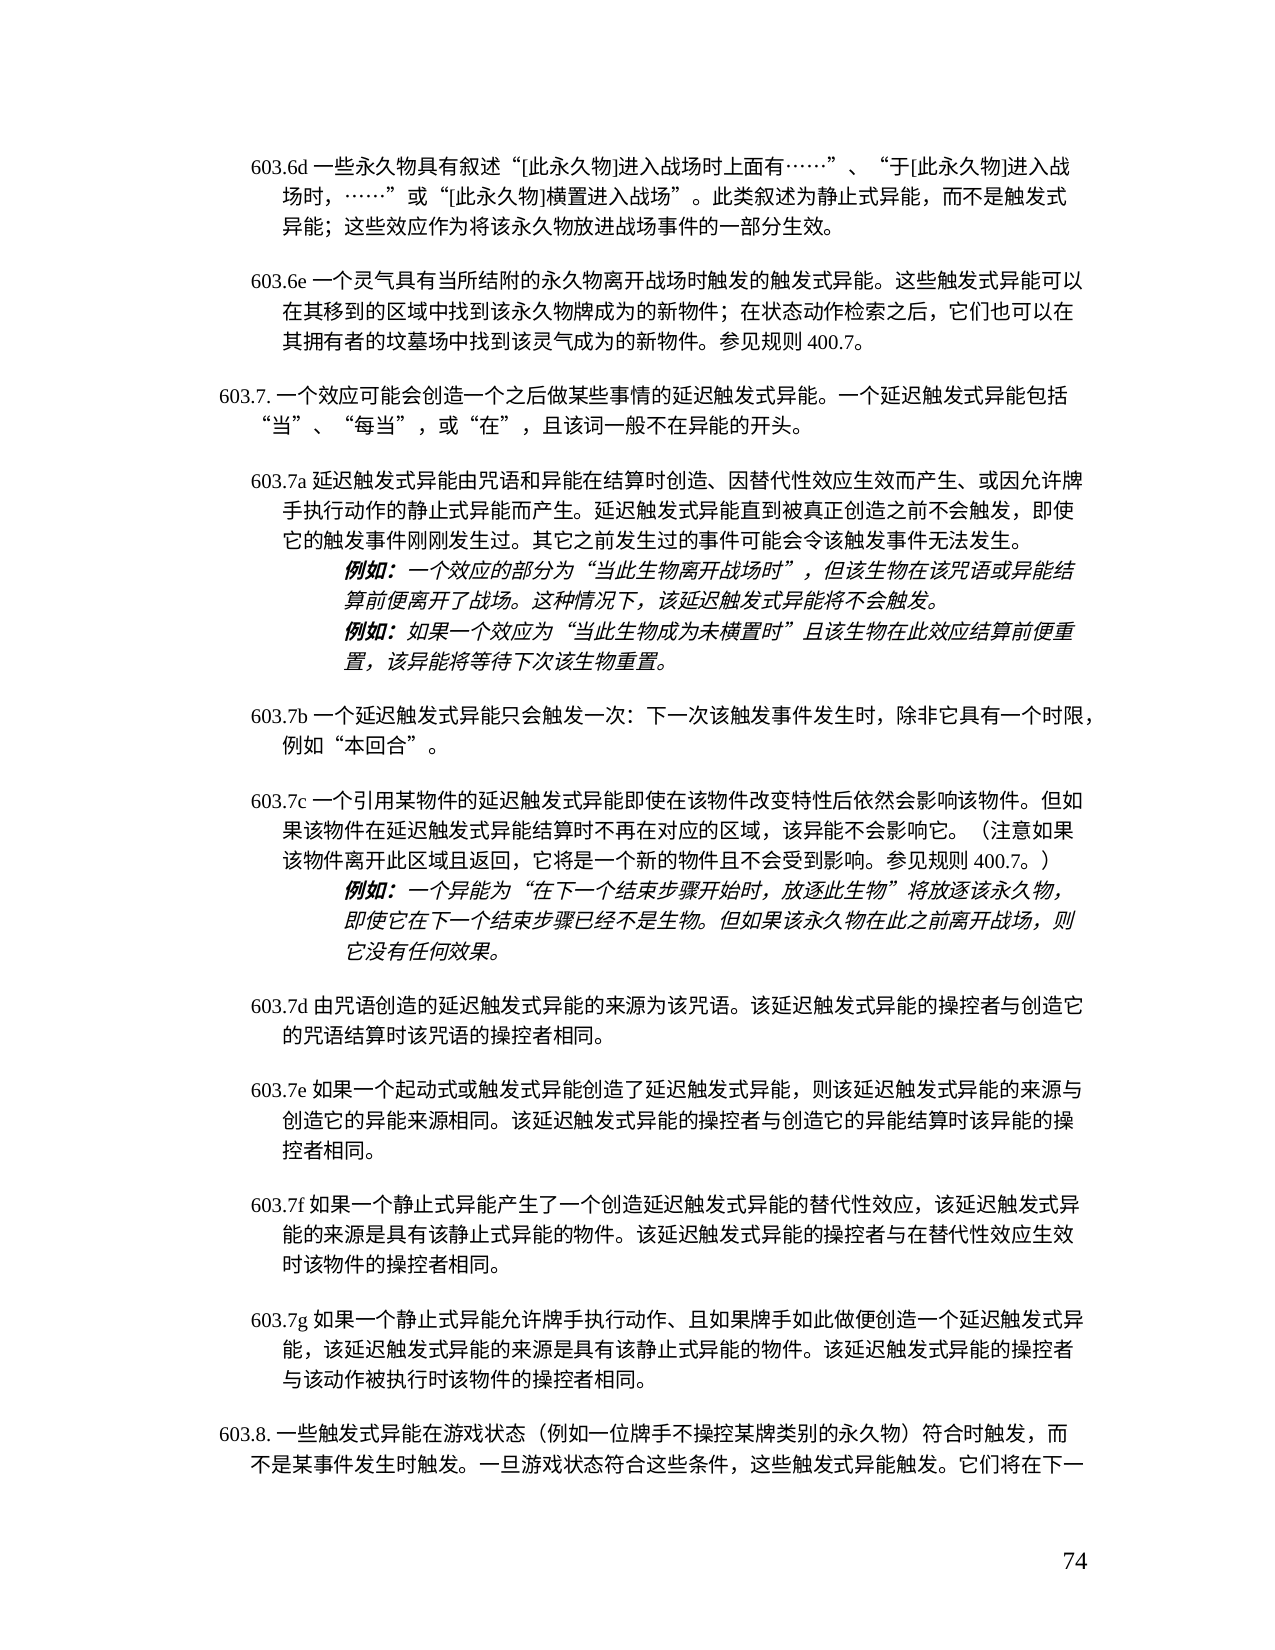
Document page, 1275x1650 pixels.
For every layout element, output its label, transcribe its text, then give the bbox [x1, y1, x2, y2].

text 603.6d 一些永久物具有叙述“[此永久物]进入战场时上面有……”、“于[此永久物]进入战场时，……”或“[此永久物]横置进入战场”。此类叙述为静止式异能，而不是触发式异能；这些效应作为将该永久物放进战场事件的一部分生效。 [251, 150, 1087, 241]
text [219, 1418, 1087, 1478]
text 603.7b 一个延迟触发式异能只会触发一次：下一次该触发事件发生时，除非它具有一个时限，例如“本回合”。 [251, 699, 1087, 760]
text 603.7f 如果一个静止式异能产生了一个创造延迟触发式异能的替代性效应，该延迟触发式异能的来源是具有该静止式异能的物件。该延迟触发式异能的操控者与在替代性效应生效时该物件的操控者相同。 [251, 1188, 1087, 1279]
text 603.6e 一个灵气具有当所结附的永久物离开战场时触发的触发式异能。这些触发式异能可以在其移到的区域中找到该永久物牌成为的新物件；在状态动作检索之后，它们也可以在其拥有者的坟墓场中找到该灵气成为的新物件。参见规则400.7。 [251, 265, 1087, 355]
text 例如：如果一个效应为“当此生物成为未横置时”且该生物在此效应结算前便重置，该异能将等待下次该生物重置。 [343, 615, 1087, 675]
text 603.7a 延迟触发式异能由咒语和异能在结算时创造、因替代性效应生效而产生、或因允许牌手执行动作的静止式异能而产生。延迟触发式异能直到被真正创造之前不会触发，即使它的触发事件刚刚发生过。其它之前发生过的事件可能会令该触发事件无法发生。 [251, 464, 1087, 554]
text 603.7e 如果一个起动式或触发式异能创造了延迟触发式异能，则该延迟触发式异能的来源与创造它的异能来源相同。该延迟触发式异能的操控者与创造它的异能结算时该异能的操控者相同。 [251, 1074, 1087, 1164]
text 例如：一个效应的部分为“当此生物离开战场时”，但该生物在该咒语或异能结算前便离开了战场。这种情况下，该延迟触发式异能将不会触发。 [343, 554, 1087, 615]
text 603.7g 如果一个静止式异能允许牌手执行动作、且如果牌手如此做便创造一个延迟触发式异能，该延迟触发式异能的来源是具有该静止式异能的物件。该延迟触发式异能的操控者与该动作被执行时该物件的操控者相同。 [251, 1303, 1087, 1394]
text 例如：一个异能为“在下一个结束步骤开始时，放逐此生物”将放逐该永久物，即使它在下一个结束步骤已经不是生物。但如果该永久物在此之前离开战场，则它没有任何效果。 [343, 874, 1087, 965]
text 603.7d 由咒语创造的延迟触发式异能的来源为该咒语。该延迟触发式异能的操控者与创造它的咒语结算时该咒语的操控者相同。 [251, 989, 1087, 1049]
text 603.7c 一个引用某物件的延迟触发式异能即使在该物件改变特性后依然会影响该物件。但如果该物件在延迟触发式异能结算时不再在对应的区域，该异能不会影响它。（注意如果该物件离开此区域且返回，它将是一个新的物件且不会受到影响。参见规则400.7。） [251, 784, 1087, 874]
text 603.7. 一个效应可能会创造一个之后做某些事情的延迟触发式异能。一个延迟触发式异能包括“当”、“每当”，或“在”，且该词一般不在异能的开头。 [219, 379, 1087, 440]
